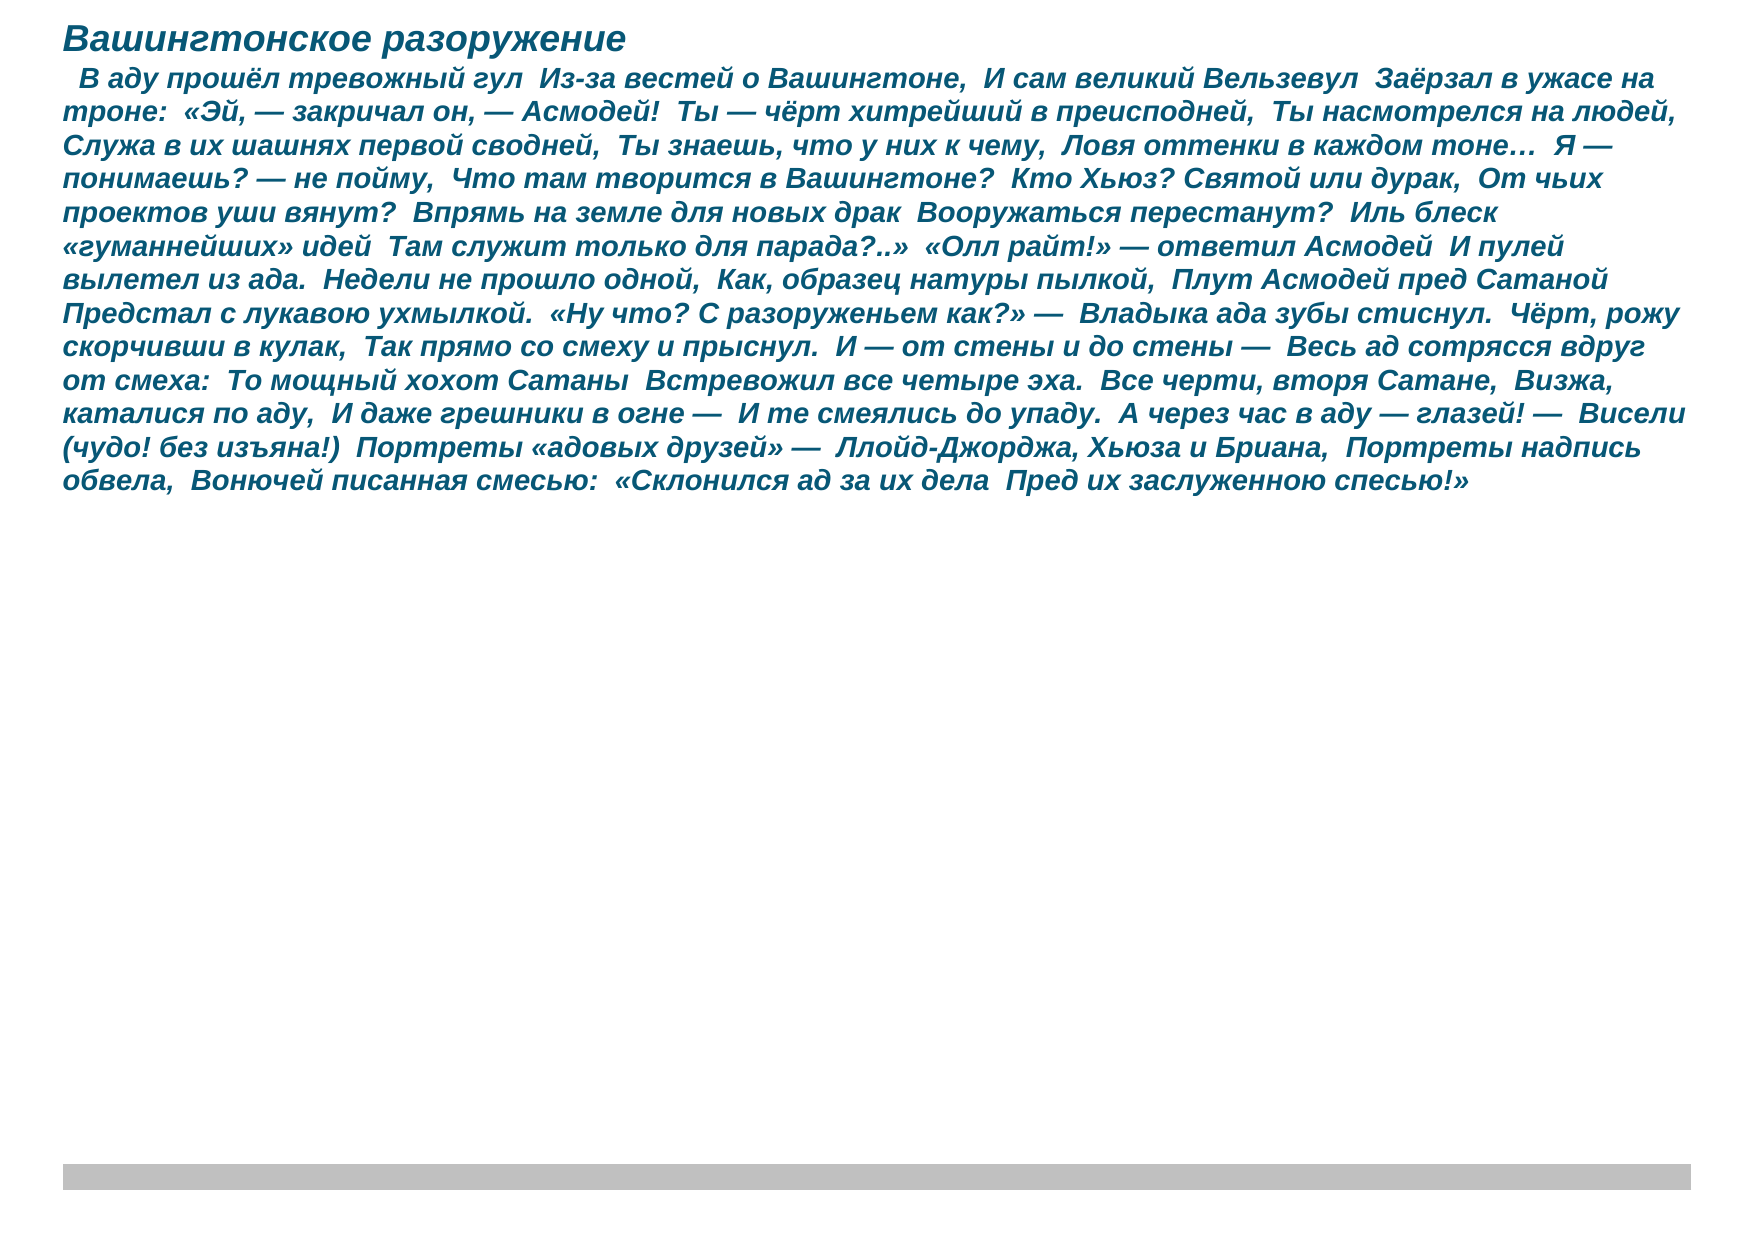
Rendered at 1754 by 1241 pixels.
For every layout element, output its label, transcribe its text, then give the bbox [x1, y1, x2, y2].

subtitle Вашингтонское разоружение [62, 17, 1691, 60]
